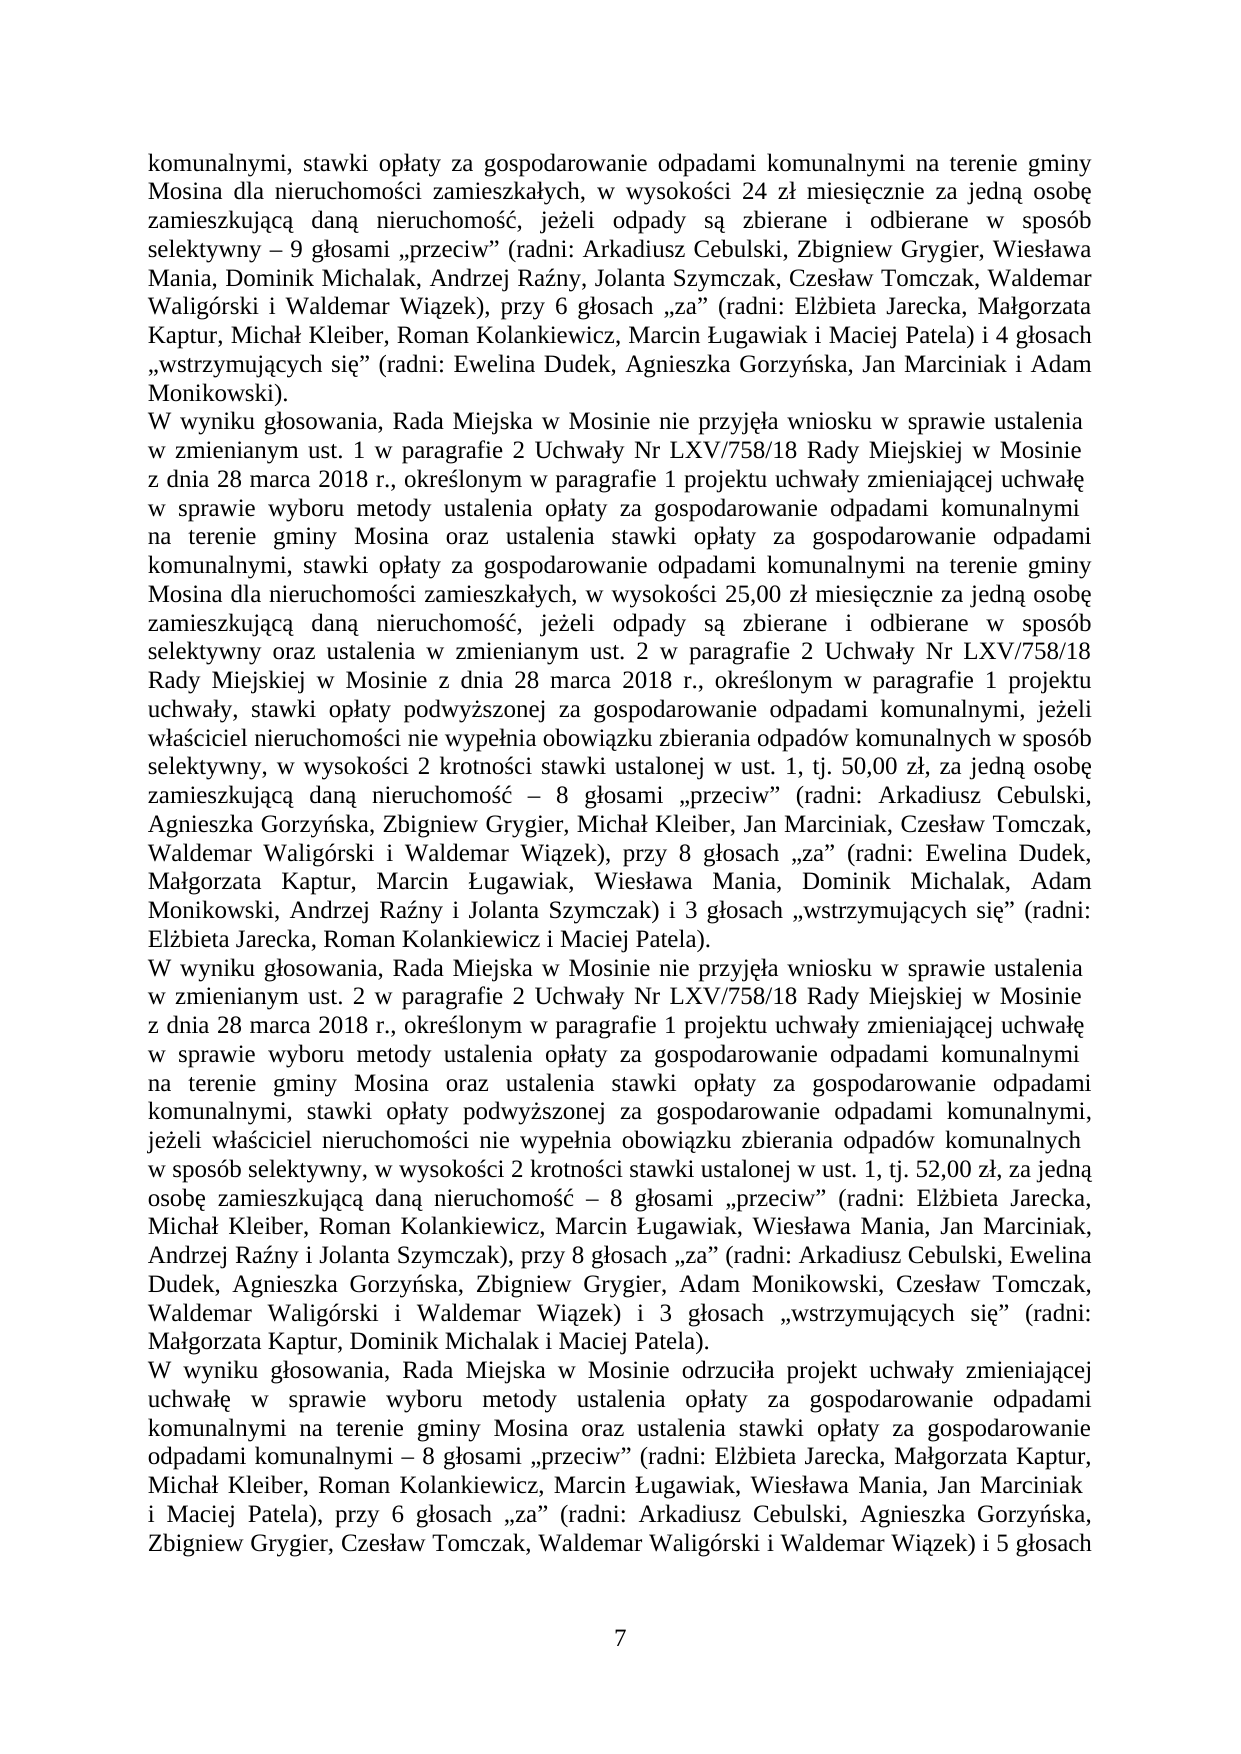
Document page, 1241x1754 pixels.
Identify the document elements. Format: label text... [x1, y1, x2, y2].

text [148, 148, 1093, 406]
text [148, 1355, 1093, 1556]
text W wyniku głosowania, Rada Miejska w Mosinie nie przyjęła wniosku w sprawie ustalenia w zmienianym ust. 1 w paragrafie 2 Uchwały Nr LXV/758/18 Rady Miejskiej w Mosinie z dnia 28 marca 2018 r., określonym w paragrafie 1 projektu uchwały zmieniającej uchwałę w sprawie wyboru metody ustalenia opłaty za gospodarowanie odpadami komunalnymi na terenie gminy Mosina oraz ustalenia stawki opłaty za gospodarowanie odpadami komunalnymi, stawki opłaty za gospodarowanie odpadami komunalnymi na terenie gminy Mosina dla nieruchomości zamieszkałych, w wysokości 25,00 zł miesięcznie za jedną osobę zamieszkującą daną nieruchomość, jeżeli odpady są zbierane i odbierane w sposób selektywny oraz ustalenia w zmienianym ust. 2 w paragrafie 2 Uchwały Nr LXV/758/18 Rady Miejskiej w Mosinie z dnia 28 marca 2018 r., określonym w paragrafie 1 projektu uchwały, stawki opłaty podwyższonej za gospodarowanie odpadami komunalnymi, jeżeli właściciel nieruchomości nie wypełnia obowiązku zbierania odpadów komunalnych w sposób selektywny, w wysokości 2 krotności stawki ustalonej w ust. 1, tj. 50,00 zł, za jedną osobę zamieszkującą daną nieruchomość – 8 głosami „przeciw” (radni: Arkadiusz Cebulski, Agnieszka Gorzyńska, Zbigniew Grygier, Michał Kleiber, Jan Marciniak, Czesław Tomczak, Waldemar Waligórski i Waldemar Wiązek), przy 8 głosach „za” (radni: Ewelina Dudek, Małgorzata Kaptur, Marcin Ługawiak, Wiesława Mania, Dominik Michalak, Adam Monikowski, Andrzej Raźny i Jolanta Szymczak) i 3 głosach „wstrzymujących się” (radni: Elżbieta Jarecka, Roman Kolankiewicz i Maciej Patela). [148, 406, 1093, 953]
text W wyniku głosowania, Rada Miejska w Mosinie nie przyjęła wniosku w sprawie ustalenia w zmienianym ust. 2 w paragrafie 2 Uchwały Nr LXV/758/18 Rady Miejskiej w Mosinie z dnia 28 marca 2018 r., określonym w paragrafie 1 projektu uchwały zmieniającej uchwałę w sprawie wyboru metody ustalenia opłaty za gospodarowanie odpadami komunalnymi na terenie gminy Mosina oraz ustalenia stawki opłaty za gospodarowanie odpadami komunalnymi, stawki opłaty podwyższonej za gospodarowanie odpadami komunalnymi, jeżeli właściciel nieruchomości nie wypełnia obowiązku zbierania odpadów komunalnych w sposób selektywny, w wysokości 2 krotności stawki ustalonej w ust. 1, tj. 52,00 zł, za jedną osobę zamieszkującą daną nieruchomość – 8 głosami „przeciw” (radni: Elżbieta Jarecka, Michał Kleiber, Roman Kolankiewicz, Marcin Ługawiak, Wiesława Mania, Jan Marciniak, Andrzej Raźny i Jolanta Szymczak), przy 8 głosach „za” (radni: Arkadiusz Cebulski, Ewelina Dudek, Agnieszka Gorzyńska, Zbigniew Grygier, Adam Monikowski, Czesław Tomczak, Waldemar Waligórski i Waldemar Wiązek) i 3 głosach „wstrzymujących się” (radni: Małgorzata Kaptur, Dominik Michalak i Maciej Patela). [148, 953, 1093, 1355]
